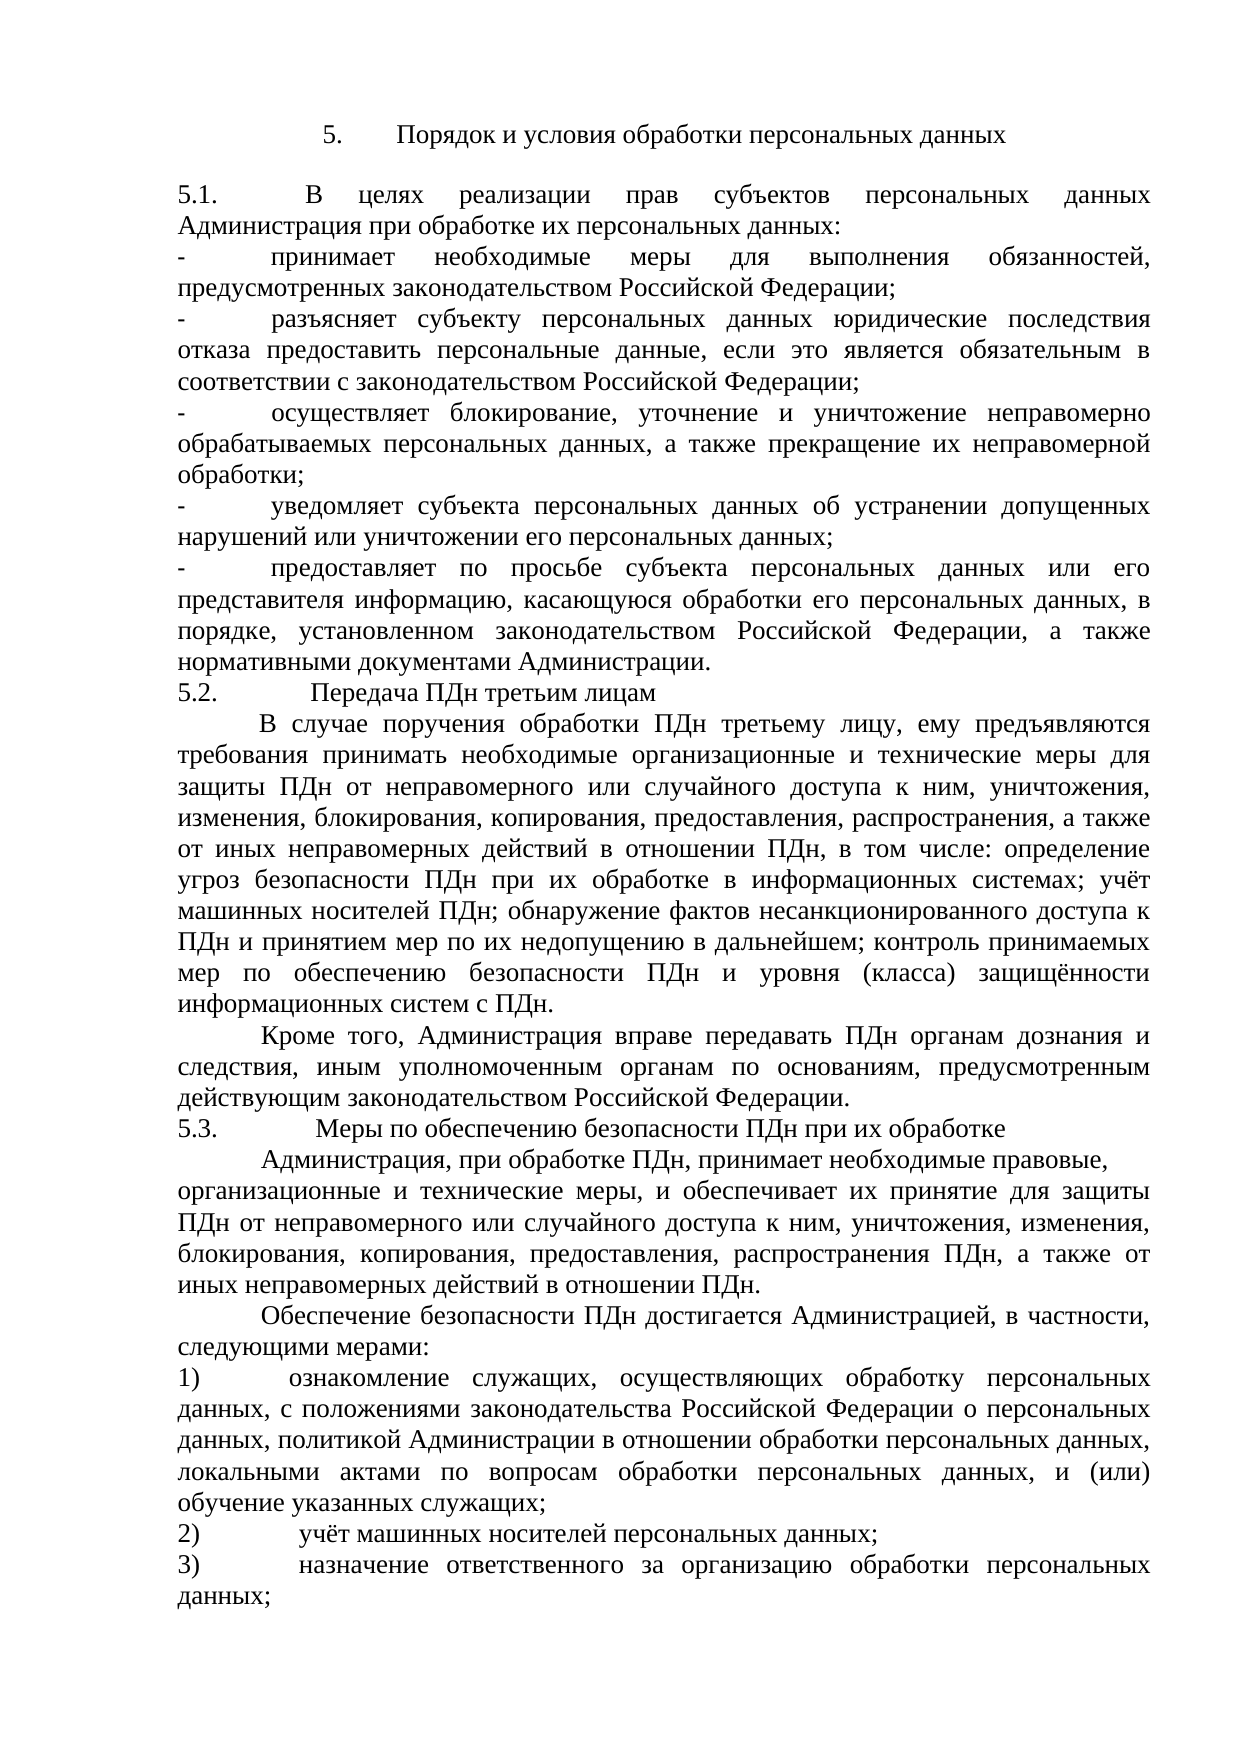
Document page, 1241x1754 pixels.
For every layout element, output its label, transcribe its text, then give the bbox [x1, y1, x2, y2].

list В целях реализации прав субъектов персональных данных Администрация при обработке их персональных данных: [177, 178, 1152, 240]
list Меры по обеспечению безопасности ПДн при их обработке [177, 1112, 1152, 1143]
text Кроме того, Администрация вправе передавать ПДн органам дознания и следствия, иным уполномоченным органам по основаниям, предусмотренным действующим законодательством Российской Федерации. [177, 1019, 1152, 1112]
list уведомляет субъекта персональных данных об устранении допущенных нарушений или уничтожении его персональных данных; [177, 489, 1152, 552]
list учёт машинных носителей персональных данных; [177, 1517, 1152, 1548]
list Передача ПДн третьим лицам [177, 676, 1152, 707]
text В случае поручения обработки ПДн третьему лицу, ему предъявляются требования принимать необходимые организационные и технические меры для защиты ПДн от неправомерного или случайного доступа к ним, уничтожения, изменения, блокирования, копирования, предоставления, распространения, а также от иных неправомерных действий в отношении ПДн, в том числе: определение угроз безопасности ПДн при их обработке в информационных системах; учёт машинных носителей ПДн; обнаружение фактов несанкционированного доступа к ПДн и принятием мер по их недопущению в дальнейшем; контроль принимаемых мер по обеспечению безопасности ПДн и уровня (класса) защищённости информационных систем с ПДн. [177, 707, 1152, 1019]
list назначение ответственного за организацию обработки персональных данных; [177, 1548, 1152, 1611]
list осуществляет блокирование, уточнение и уничтожение неправомерно обрабатываемых персональных данных, а также прекращение их неправомерной обработки; [177, 396, 1152, 489]
text организационные и технические меры, и обеспечивает их принятие для защиты ПДн от неправомерного или случайного доступа к ним, уничтожения, изменения, блокирования, копирования, предоставления, распространения ПДн, а также от иных неправомерных действий в отношении ПДн. [177, 1174, 1152, 1299]
list ознакомление служащих, осуществляющих обработку персональных данных, с положениями законодательства Российской Федерации о персональных данных, политикой Администрации в отношении обработки персональных данных, локальными актами по вопросам обработки персональных данных, и (или) обучение указанных служащих; [177, 1361, 1152, 1517]
text Администрация, при обработке ПДн, принимает необходимые правовые, [177, 1143, 1152, 1174]
list предоставляет по просьбе субъекта персональных данных или его представителя информацию, касающуюся обработки его персональных данных, в порядке, установленном законодательством Российской Федерации, а также нормативными документами Администрации. [177, 552, 1152, 676]
list принимает необходимые меры для выполнения обязанностей, предусмотренных законодательством Российской Федерации; [177, 240, 1152, 302]
text Обеспечение безопасности ПДн достигается Администрацией, в частности, следующими мерами: [177, 1299, 1152, 1361]
list разъясняет субъекту персональных данных юридические последствия отказа предоставить персональные данные, если это является обязательным в соответствии с законодательством Российской Федерации; [177, 302, 1152, 396]
list Порядок и условия обработки персональных данных [177, 118, 1152, 149]
